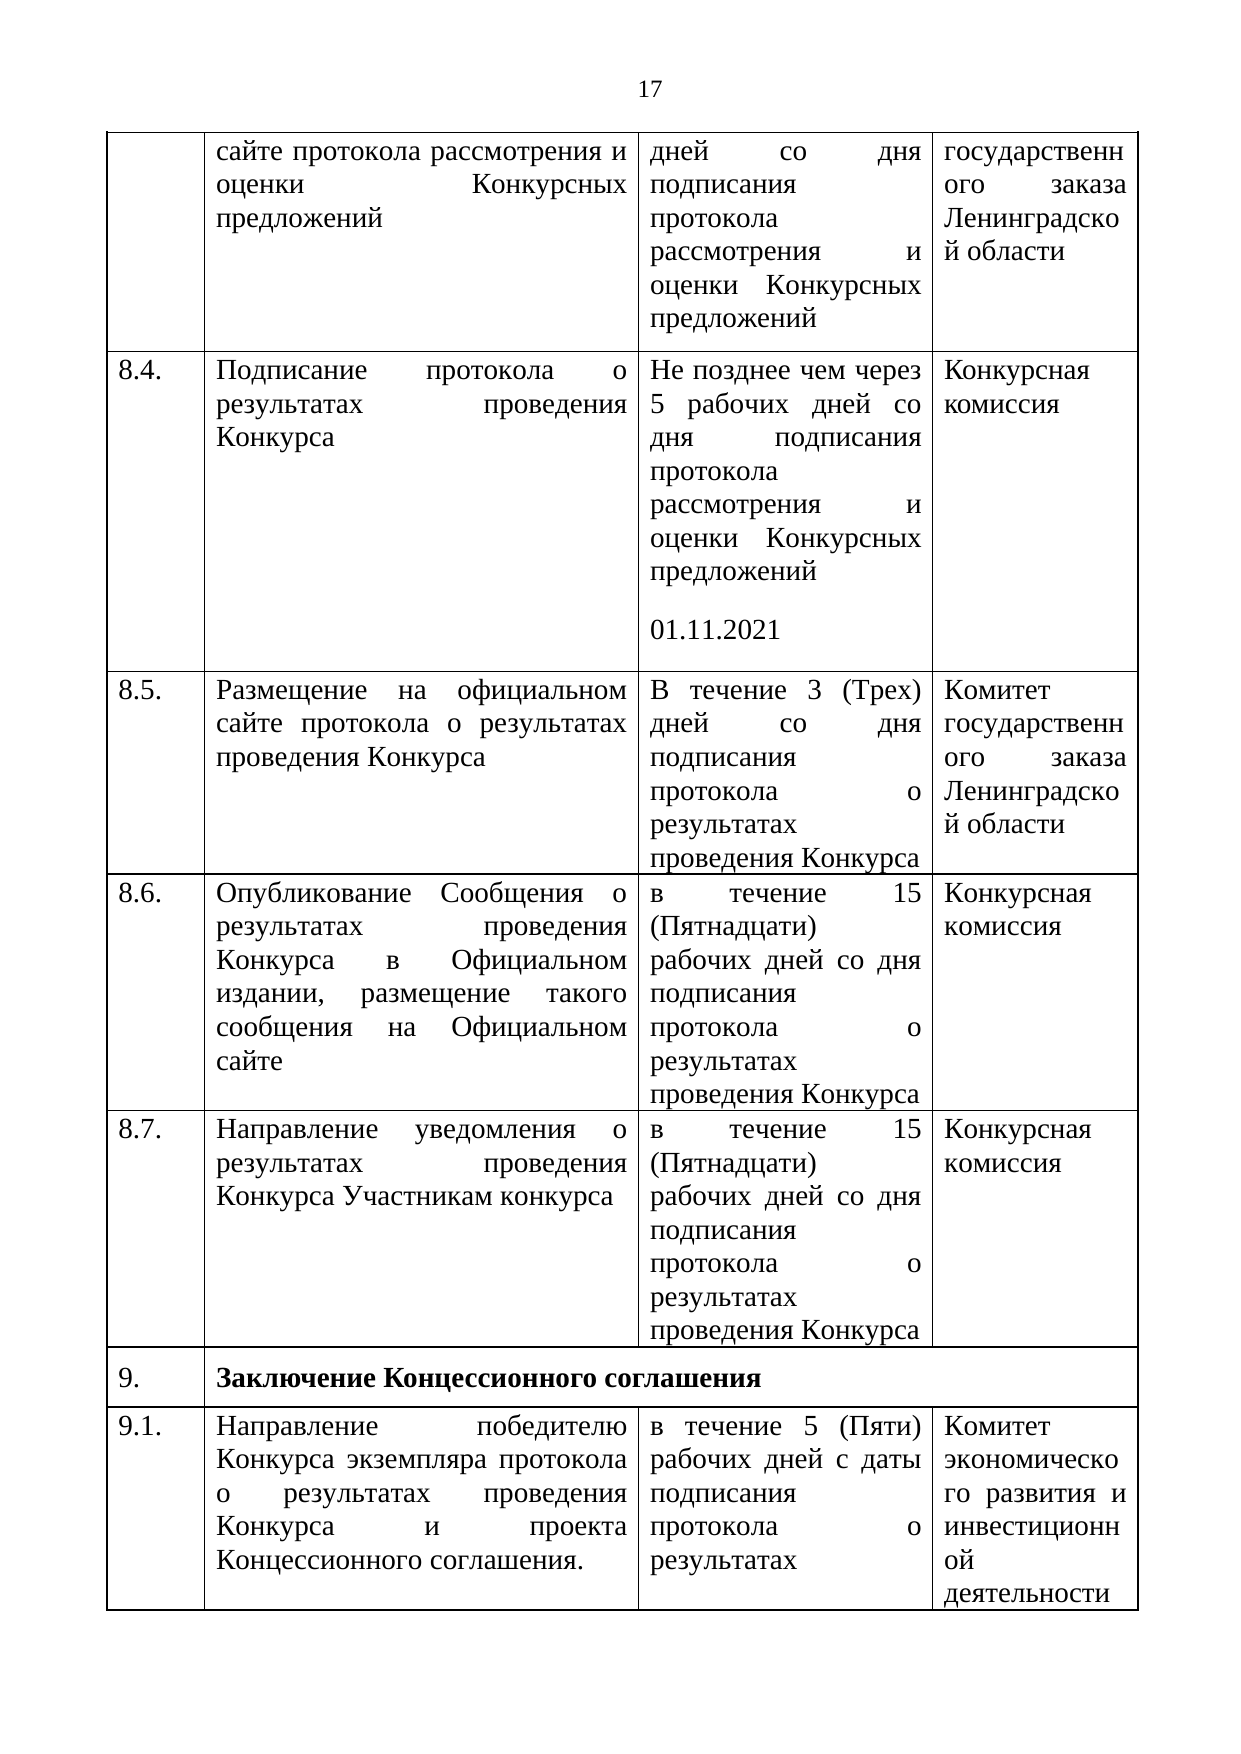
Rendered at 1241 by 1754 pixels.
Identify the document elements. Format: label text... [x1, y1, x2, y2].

table_cell в течение 15 (Пятнадцати) рабочих дней со дня подписания протокола о результатах проведения Конкурса [639, 875, 932, 1110]
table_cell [639, 1408, 932, 1609]
table_cell Не позднее чем через 5 рабочих дней со дня подписания протокола рассмотрения и оценки Конкурсных предложений 01.11.2021 [639, 352, 932, 671]
table_cell В течение 3 (Трех) дней со дня подписания протокола о результатах проведения Конкурса [639, 672, 932, 873]
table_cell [933, 133, 1137, 351]
table_cell [108, 1408, 204, 1609]
table_cell [108, 672, 204, 873]
table_cell Конкурсная комиссия [933, 875, 1137, 1110]
table_cell Опубликование Сообщения о результатах проведения Конкурса в Официальном издании, размещение такого сообщения на Официальном сайте [205, 875, 638, 1110]
table_cell в течение 15 (Пятнадцати) рабочих дней со дня подписания протокола о результатах проведения Конкурса [639, 1111, 932, 1346]
table_cell Заключение Концессионного соглашения [205, 1348, 1137, 1406]
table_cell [639, 133, 932, 351]
table_cell [108, 1111, 204, 1346]
table_cell [108, 1348, 204, 1406]
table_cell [933, 1408, 1137, 1609]
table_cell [205, 1408, 638, 1609]
table_cell [108, 875, 204, 1110]
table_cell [205, 133, 638, 351]
table_cell Размещение на официальном сайте протокола о результатах проведения Конкурса [205, 672, 638, 873]
table_cell Комитет государственного заказа Ленинградской области [933, 672, 1137, 873]
table_cell [108, 133, 204, 351]
table_cell Направление уведомления о результатах проведения Конкурса Участникам конкурса [205, 1111, 638, 1346]
table_cell Конкурсная комиссия [933, 1111, 1137, 1346]
table_cell [108, 352, 204, 671]
table_cell Конкурсная комиссия [933, 352, 1137, 671]
table_cell Подписание протокола о результатах проведения Конкурса [205, 352, 638, 671]
